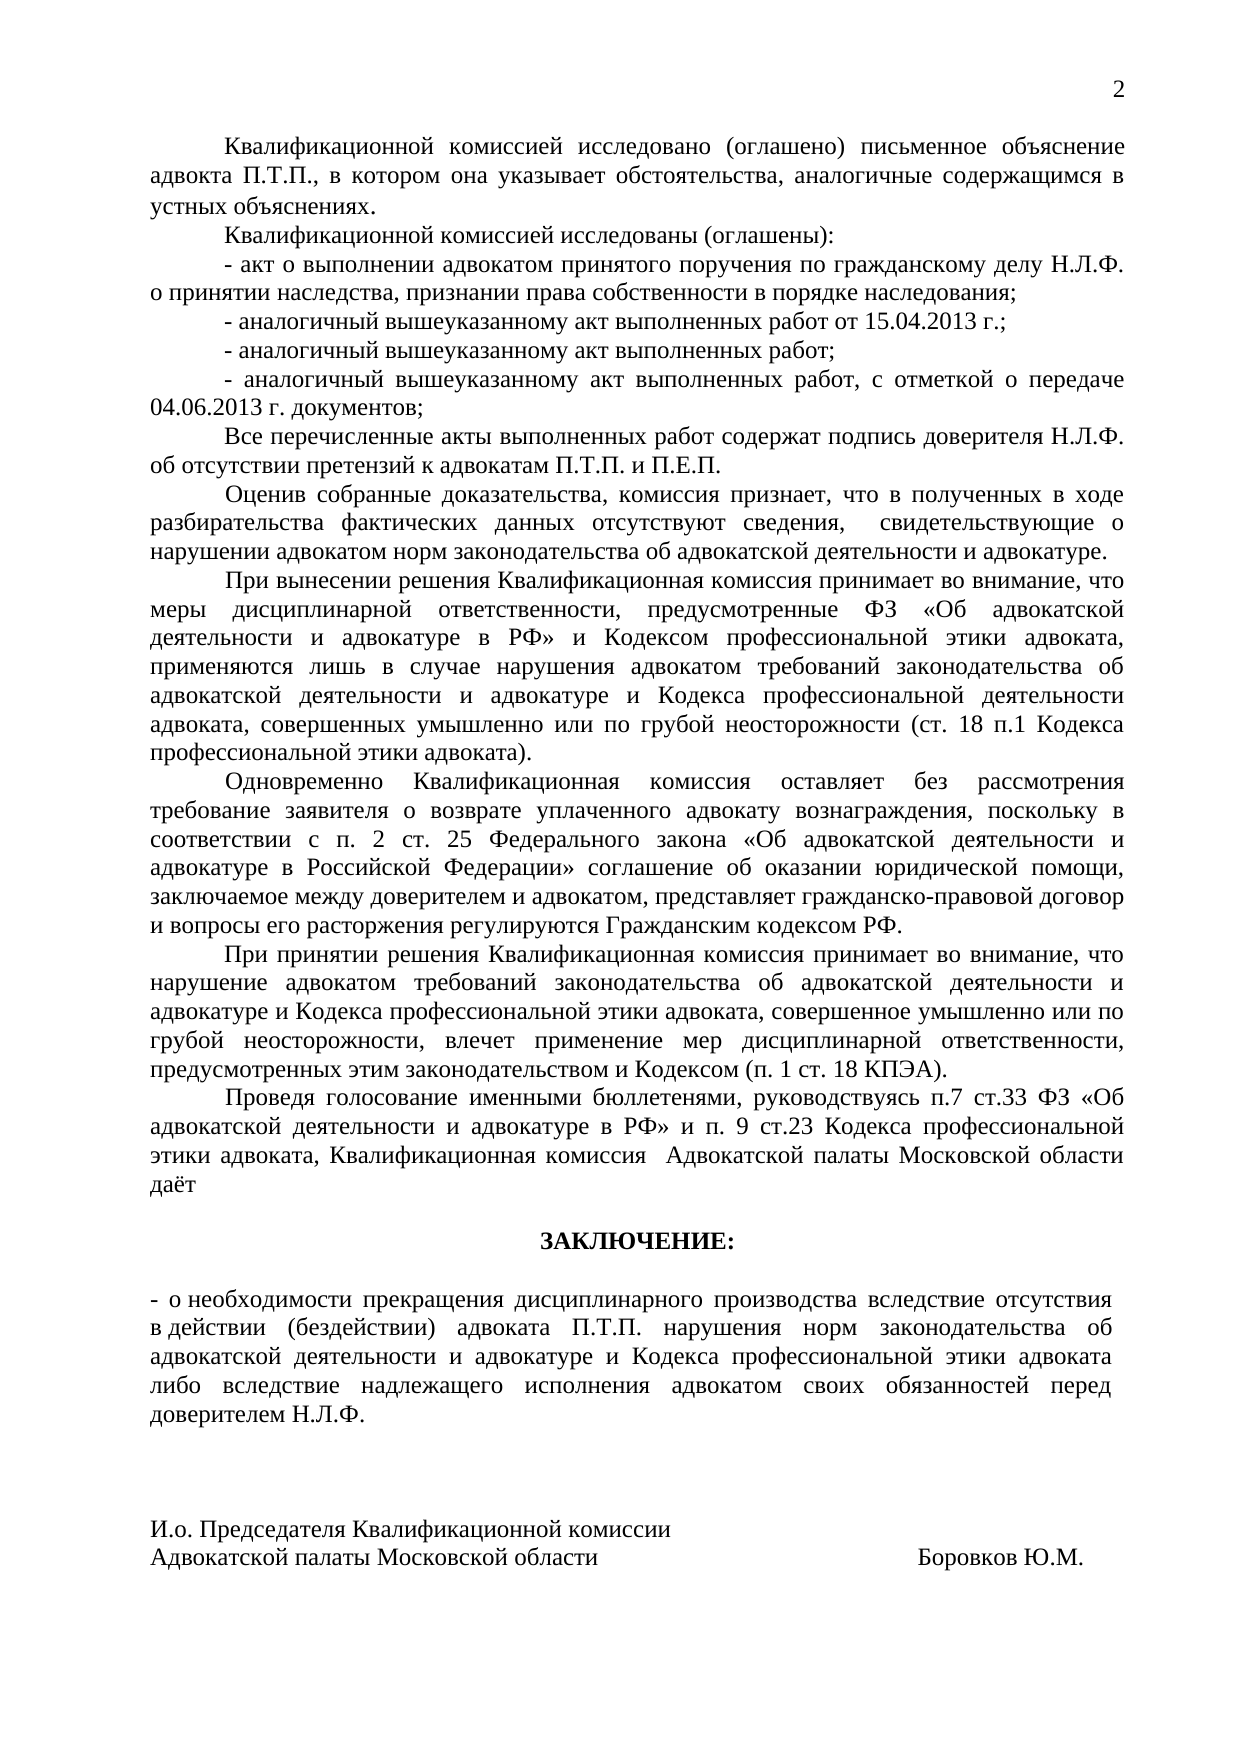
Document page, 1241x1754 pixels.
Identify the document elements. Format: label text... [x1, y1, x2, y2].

text При вынесении решения Квалификационная комиссия принимает во внимание, что меры дисциплинарной ответственности, предусмотренные ФЗ «Об адвокатской деятельности и адвокатуре в РФ» и Кодексом профессиональной этики адвоката, применяются лишь в случае нарушения адвокатом требований законодательства об адвокатской деятельности и адвокатуре и Кодекса профессиональной деятельности адвоката, совершенных умышленно или по грубой неосторожности (ст. 18 п.1 Кодекса профессиональной этики адвоката). [150, 565, 1125, 766]
text Квалификационной комиссией исследованы (оглашены): [150, 220, 1125, 249]
text - аналогичный вышеуказанному акт выполненных работ от 15.04.2013 г.; [150, 306, 1125, 335]
text - аналогичный вышеуказанному акт выполненных работ; [150, 335, 1125, 364]
text ЗАКЛЮЧЕНИЕ: [150, 1226, 1125, 1255]
text При принятии решения Квалификационная комиссия принимает во внимание, что нарушение адвокатом требований законодательства об адвокатской деятельности и адвокатуре и Кодекса профессиональной этики адвоката, совершенное умышленно или по грубой неосторожности, влечет применение мер дисциплинарной ответственности, предусмотренных этим законодательством и Кодексом (п. 1 ст. 18 КПЭА). [150, 939, 1125, 1082]
text - о необходимости прекращения дисциплинарного производства вследствие отсутствия в действии (бездействии) адвоката П.Т.П. нарушения норм законодательства об адвокатской деятельности и адвокатуре и Кодекса профессиональной этики адвоката либо вследствие надлежащего исполнения адвокатом своих обязанностей перед доверителем Н.Л.Ф. [150, 1284, 1113, 1427]
text Одновременно Квалификационная комиссия оставляет без рассмотрения требование заявителя о возврате уплаченного адвокату вознаграждения, поскольку в соответствии с п. 2 ст. 25 Федерального закона «Об адвокатской деятельности и адвокатуре в Российской Федерации» соглашение об оказании юридической помощи, заключаемое между доверителем и адвокатом, представляет гражданско-правовой договор и вопросы его расторжения регулируются Гражданским кодексом РФ. [150, 766, 1125, 939]
text Адвокатской палаты Московской области Боровков Ю.М. [150, 1542, 1125, 1571]
text Квалификационной комиссией исследовано (оглашено) письменное объяснение адвокта П.Т.П., в котором она указывает обстоятельства, аналогичные содержащимся в устных объяснениях. [150, 131, 1125, 220]
text Оценив собранные доказательства, комиссия признает, что в полученных в ходе разбирательства фактических данных отсутствуют сведения, свидетельствующие о нарушении адвокатом норм законодательства об адвокатской деятельности и адвокатуре. [150, 479, 1125, 565]
text - акт о выполнении адвокатом принятого поручения по гражданскому делу Н.Л.Ф. о принятии наследства, признании права собственности в порядке наследования; [150, 249, 1125, 306]
text Все перечисленные акты выполненных работ содержат подпись доверителя Н.Л.Ф. об отсутствии претензий к адвокатам П.Т.П. и П.Е.П. [150, 421, 1125, 479]
text И.о. Председателя Квалификационной комиссии [150, 1514, 1125, 1542]
text - аналогичный вышеуказанному акт выполненных работ, с отметкой о передаче 04.06.2013 г. документов; [150, 364, 1125, 421]
text Проведя голосование именными бюллетенями, руководствуясь п.7 ст.33 ФЗ «Об адвокатской деятельности и адвокатуре в РФ» и п. 9 ст.23 Кодекса профессиональной этики адвоката, Квалификационная комиссия Адвокатской палаты Московской области даёт [150, 1082, 1125, 1197]
